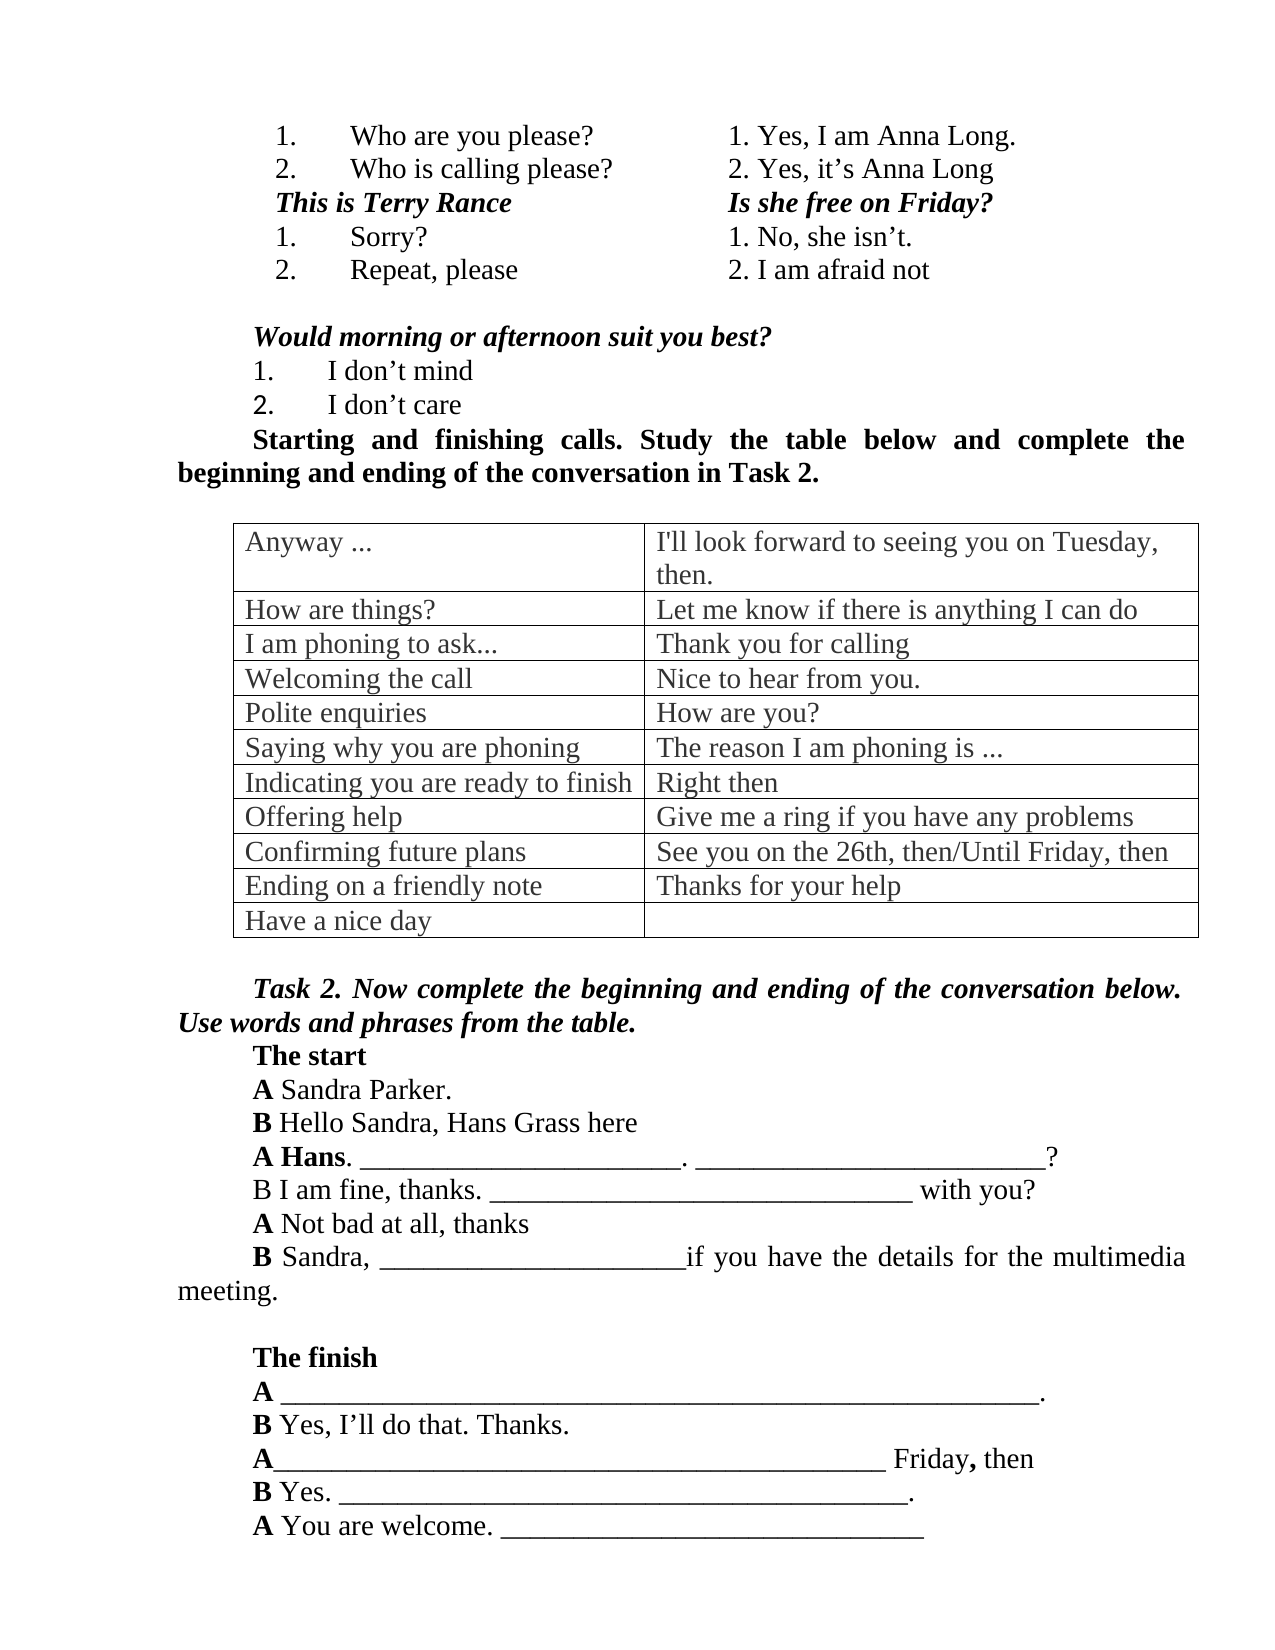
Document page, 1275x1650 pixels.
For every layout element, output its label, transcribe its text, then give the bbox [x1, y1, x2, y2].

list I don’t mind [177, 353, 1186, 386]
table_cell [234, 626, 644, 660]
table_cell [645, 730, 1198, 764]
text B I am fine, thanks. _____________________________ with you? [177, 1172, 1186, 1206]
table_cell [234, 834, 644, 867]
text Task 2. Now complete the beginning and ending of the conversation below. Use words and phrases from the table. [177, 971, 1186, 1038]
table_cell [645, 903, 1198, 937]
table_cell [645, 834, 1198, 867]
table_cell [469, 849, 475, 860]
text A ____________________________________________________. [177, 1374, 1186, 1407]
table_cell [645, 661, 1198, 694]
text A You are welcome. _____________________________ [177, 1508, 1186, 1541]
text A Sandra Parker. [177, 1072, 1186, 1105]
text The start [177, 1038, 1186, 1072]
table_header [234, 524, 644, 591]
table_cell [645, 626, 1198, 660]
list I don’t care [177, 386, 1186, 422]
text A Hans. ______________________. ________________________? [177, 1139, 1186, 1172]
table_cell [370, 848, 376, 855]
text Starting and finishing calls. Study the table below and complete the beginning and ending of the conversation in Task 2. [177, 422, 1186, 489]
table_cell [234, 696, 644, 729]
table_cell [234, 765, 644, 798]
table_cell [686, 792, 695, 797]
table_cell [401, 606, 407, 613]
text B Hello Sandra, Hans Grass here [177, 1105, 1186, 1139]
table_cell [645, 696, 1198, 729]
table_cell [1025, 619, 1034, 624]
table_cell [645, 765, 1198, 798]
text B Yes, I’ll do that. Thanks. [177, 1407, 1186, 1441]
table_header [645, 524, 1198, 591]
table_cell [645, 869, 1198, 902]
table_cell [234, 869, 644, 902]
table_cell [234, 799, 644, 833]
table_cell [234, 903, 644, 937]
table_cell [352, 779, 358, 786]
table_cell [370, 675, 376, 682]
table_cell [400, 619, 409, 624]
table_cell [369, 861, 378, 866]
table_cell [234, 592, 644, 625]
text A__________________________________________ Friday, then [177, 1441, 1186, 1474]
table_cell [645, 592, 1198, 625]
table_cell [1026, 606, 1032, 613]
text A Not bad at all, thanks [177, 1206, 1186, 1239]
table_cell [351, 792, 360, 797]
text B Yes. _______________________________________. [177, 1474, 1186, 1508]
text B Sandra, _____________________if you have the details for the multimedia meeting. [177, 1239, 1186, 1307]
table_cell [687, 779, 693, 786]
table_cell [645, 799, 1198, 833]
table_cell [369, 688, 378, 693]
text The finish [177, 1340, 1186, 1374]
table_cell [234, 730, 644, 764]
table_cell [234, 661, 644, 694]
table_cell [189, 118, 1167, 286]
text Would morning or afternoon suit you best? [177, 319, 1186, 353]
